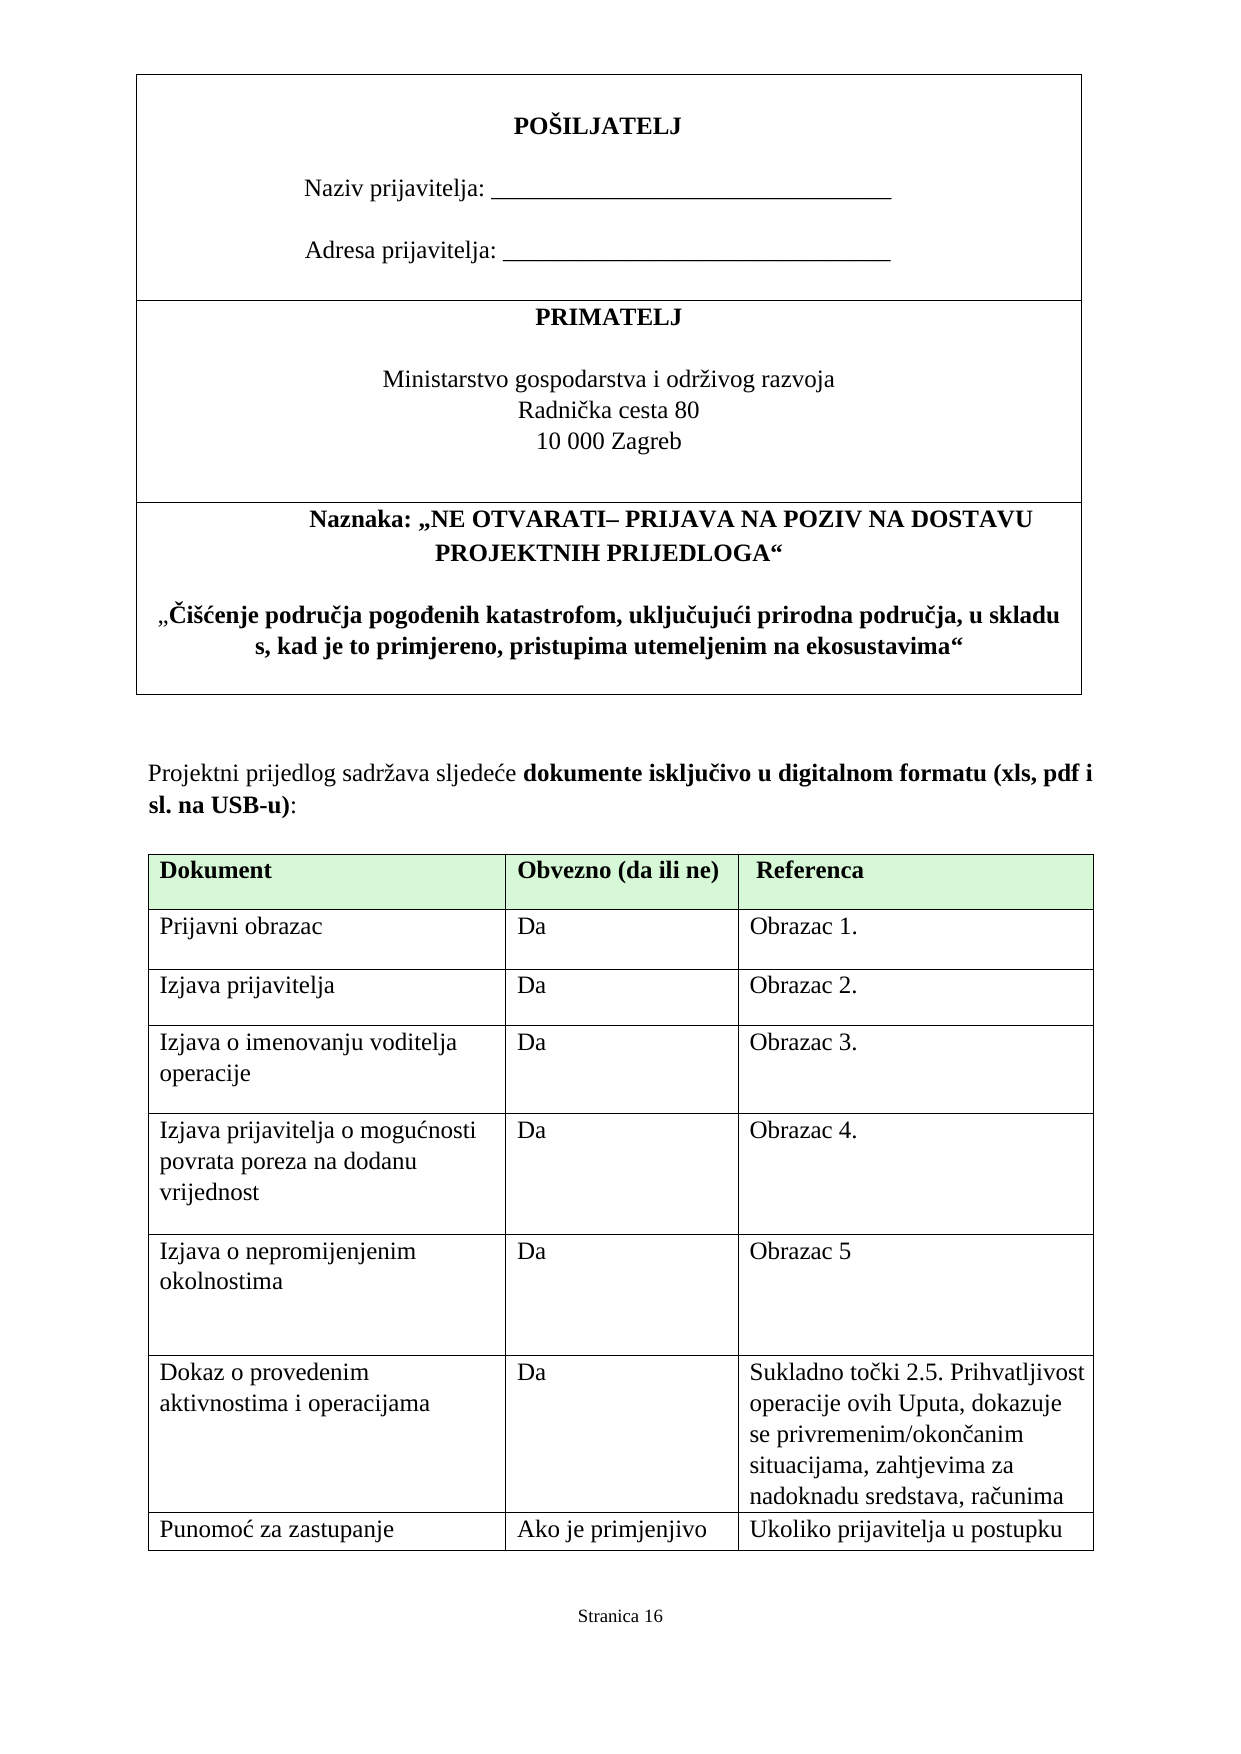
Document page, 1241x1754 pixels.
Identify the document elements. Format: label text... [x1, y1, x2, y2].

table_cell Da [506, 910, 738, 968]
table_cell Obrazac 1. [739, 910, 1093, 968]
table_cell Izjava prijavitelja [149, 970, 505, 1025]
table_cell Prijavni obrazac [149, 910, 505, 968]
table_cell Obrazac 5 [739, 1235, 1093, 1355]
table_cell Izjava prijavitelja o mogućnosti povrata poreza na dodanu vrijednost [149, 1114, 505, 1234]
table_cell Obrazac 4. [739, 1114, 1093, 1234]
table_cell Obrazac 3. [739, 1026, 1093, 1113]
table_cell Da [506, 1026, 738, 1113]
table_cell PRIMATELJ Ministarstvo gospodarstva i održivog razvoja Radnička cesta 80 10 000 Zagreb [137, 301, 1081, 502]
table_header Obvezno (da ili ne) [506, 855, 738, 909]
table_cell Dokaz o provedenim aktivnostima i operacijama [149, 1356, 505, 1512]
table_cell Da [506, 970, 738, 1025]
table_cell Da [506, 1235, 738, 1355]
table_header Referenca [739, 855, 1093, 909]
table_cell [739, 1513, 1093, 1550]
table_cell Ako je primjenjivo [506, 1513, 738, 1550]
table_cell Da [506, 1356, 738, 1512]
table_cell Da [506, 1114, 738, 1234]
table_cell Sukladno točki 2.5. Prihvatljivost operacije ovih Uputa, dokazuje se privremenim/okončanim situacijama, zahtjevima za nadoknadu sredstava, računima [739, 1356, 1093, 1512]
text Projektni prijedlog sadržava sljedeće dokumente isključivo u digitalnom formatu (xls, pdf i sl. na USB-u): [148, 758, 1093, 818]
table_header Dokument [149, 855, 505, 909]
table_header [137, 75, 1081, 299]
table_cell Izjava o imenovanju voditelja operacije [149, 1026, 505, 1113]
table_cell Naznaka: „NE OTVARATI– PRIJAVA NA POZIV NA DOSTAVU PROJEKTNIH PRIJEDLOGA“ „Čišćenje područja pogođenih katastrofom, uključujući prirodna područja, u skladu s, kad je to primjereno, pristupima utemeljenim na ekosustavima“ [137, 503, 1081, 693]
table_cell Izjava o nepromijenjenim okolnostima [149, 1235, 505, 1355]
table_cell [149, 1513, 505, 1550]
table_cell Obrazac 2. [739, 970, 1093, 1025]
